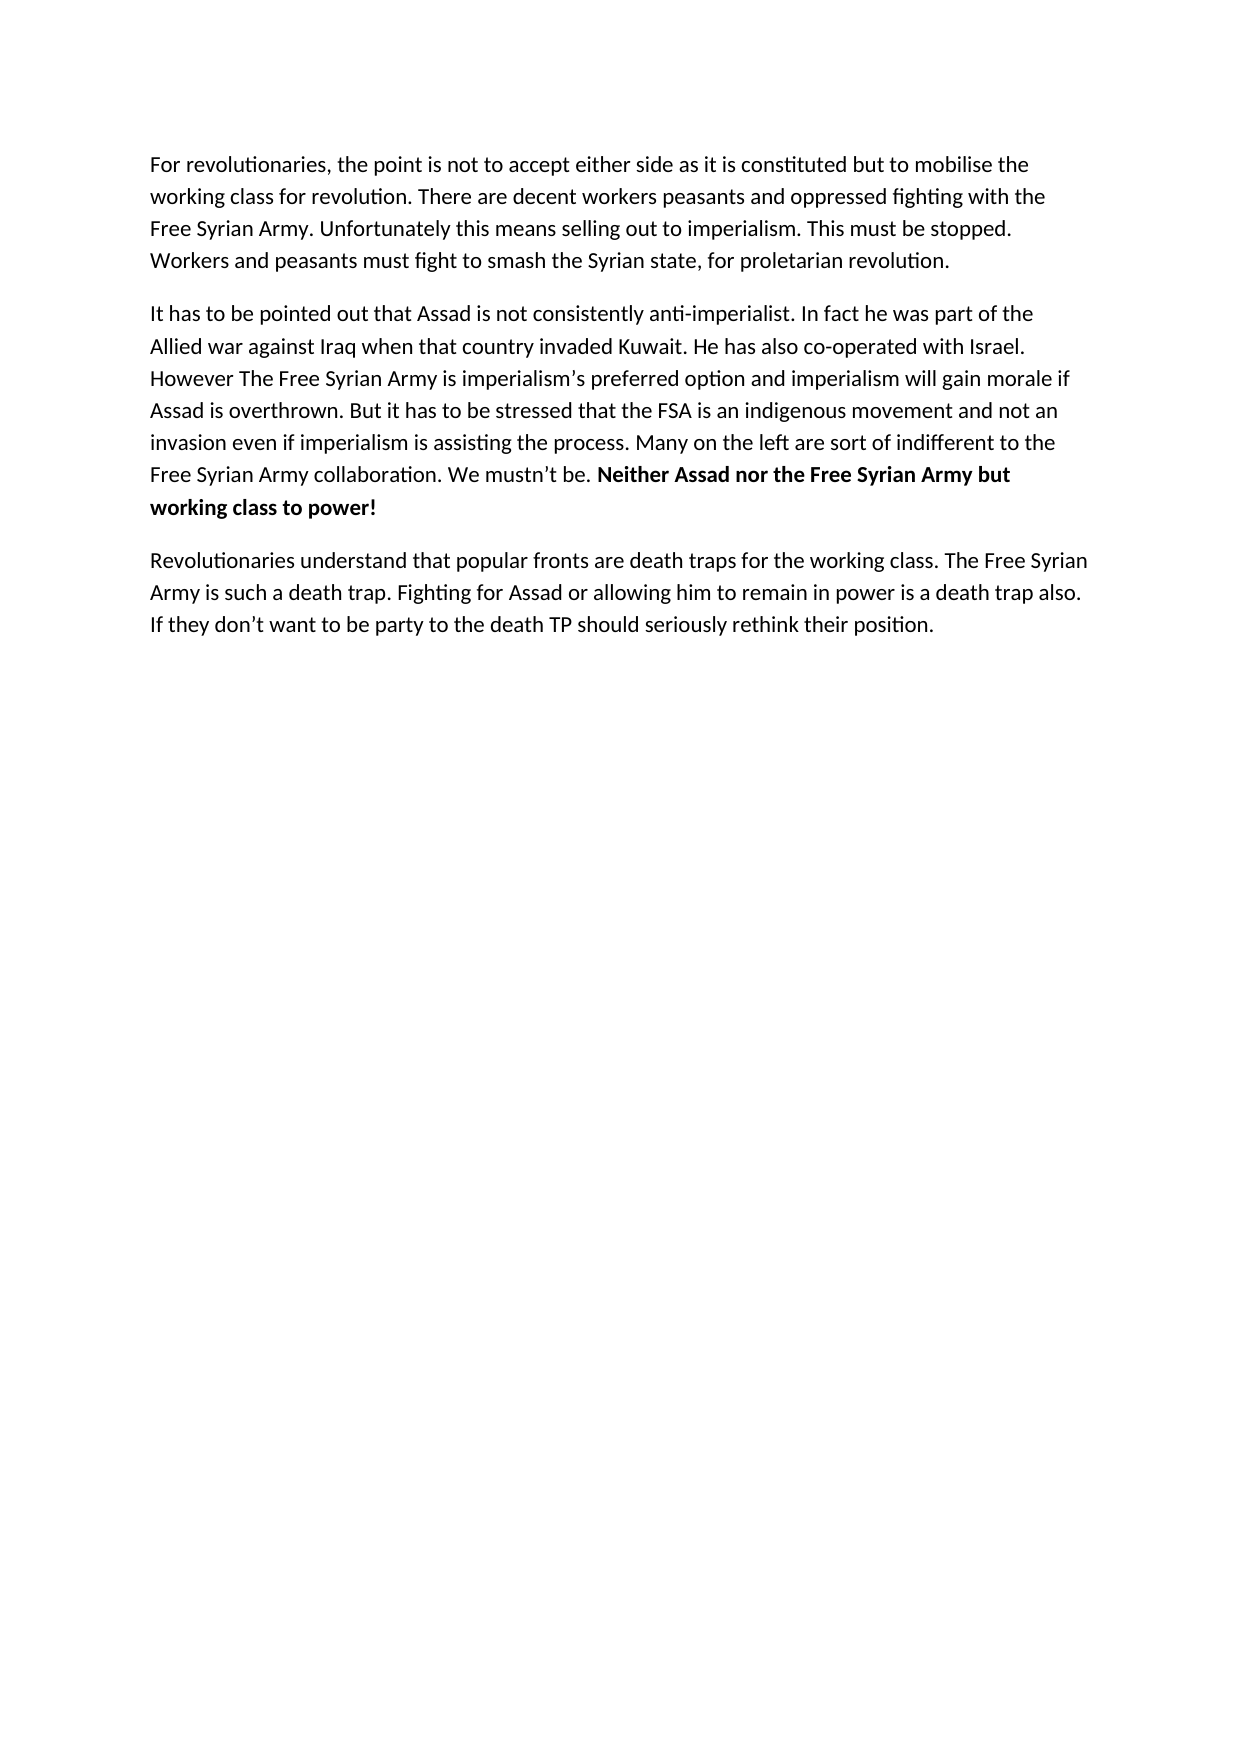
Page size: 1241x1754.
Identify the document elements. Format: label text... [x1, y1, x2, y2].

text Revolutionaries understand that popular fronts are death traps for the working class. The Free Syrian Army is such a death trap. Fighting for Assad or allowing him to remain in power is a death trap also. If they don’t want to be party to the death TP should seriously rethink their position. [150, 546, 1090, 638]
text It has to be pointed out that Assad is not consistently anti-imperialist. In fact he was part of the Allied war against Iraq when that country invaded Kuwait. He has also co-operated with Israel. However The Free Syrian Army is imperialism’s preferred option and imperialism will gain morale if Assad is overthrown. But it has to be stressed that the FSA is an indigenous movement and not an invasion even if imperialism is assisting the process. Many on the left are sort of indifferent to the Free Syrian Army collaboration. We mustn’t be. Neither Assad nor the Free Syrian Army but working class to power! [150, 299, 1090, 521]
text For revolutionaries, the point is not to accept either side as it is constituted but to mobilise the working class for revolution. There are decent workers peasants and oppressed fighting with the Free Syrian Army. Unfortunately this means selling out to imperialism. This must be stopped. Workers and peasants must fight to smash the Syrian state, for proletarian revolution. [150, 150, 1090, 274]
